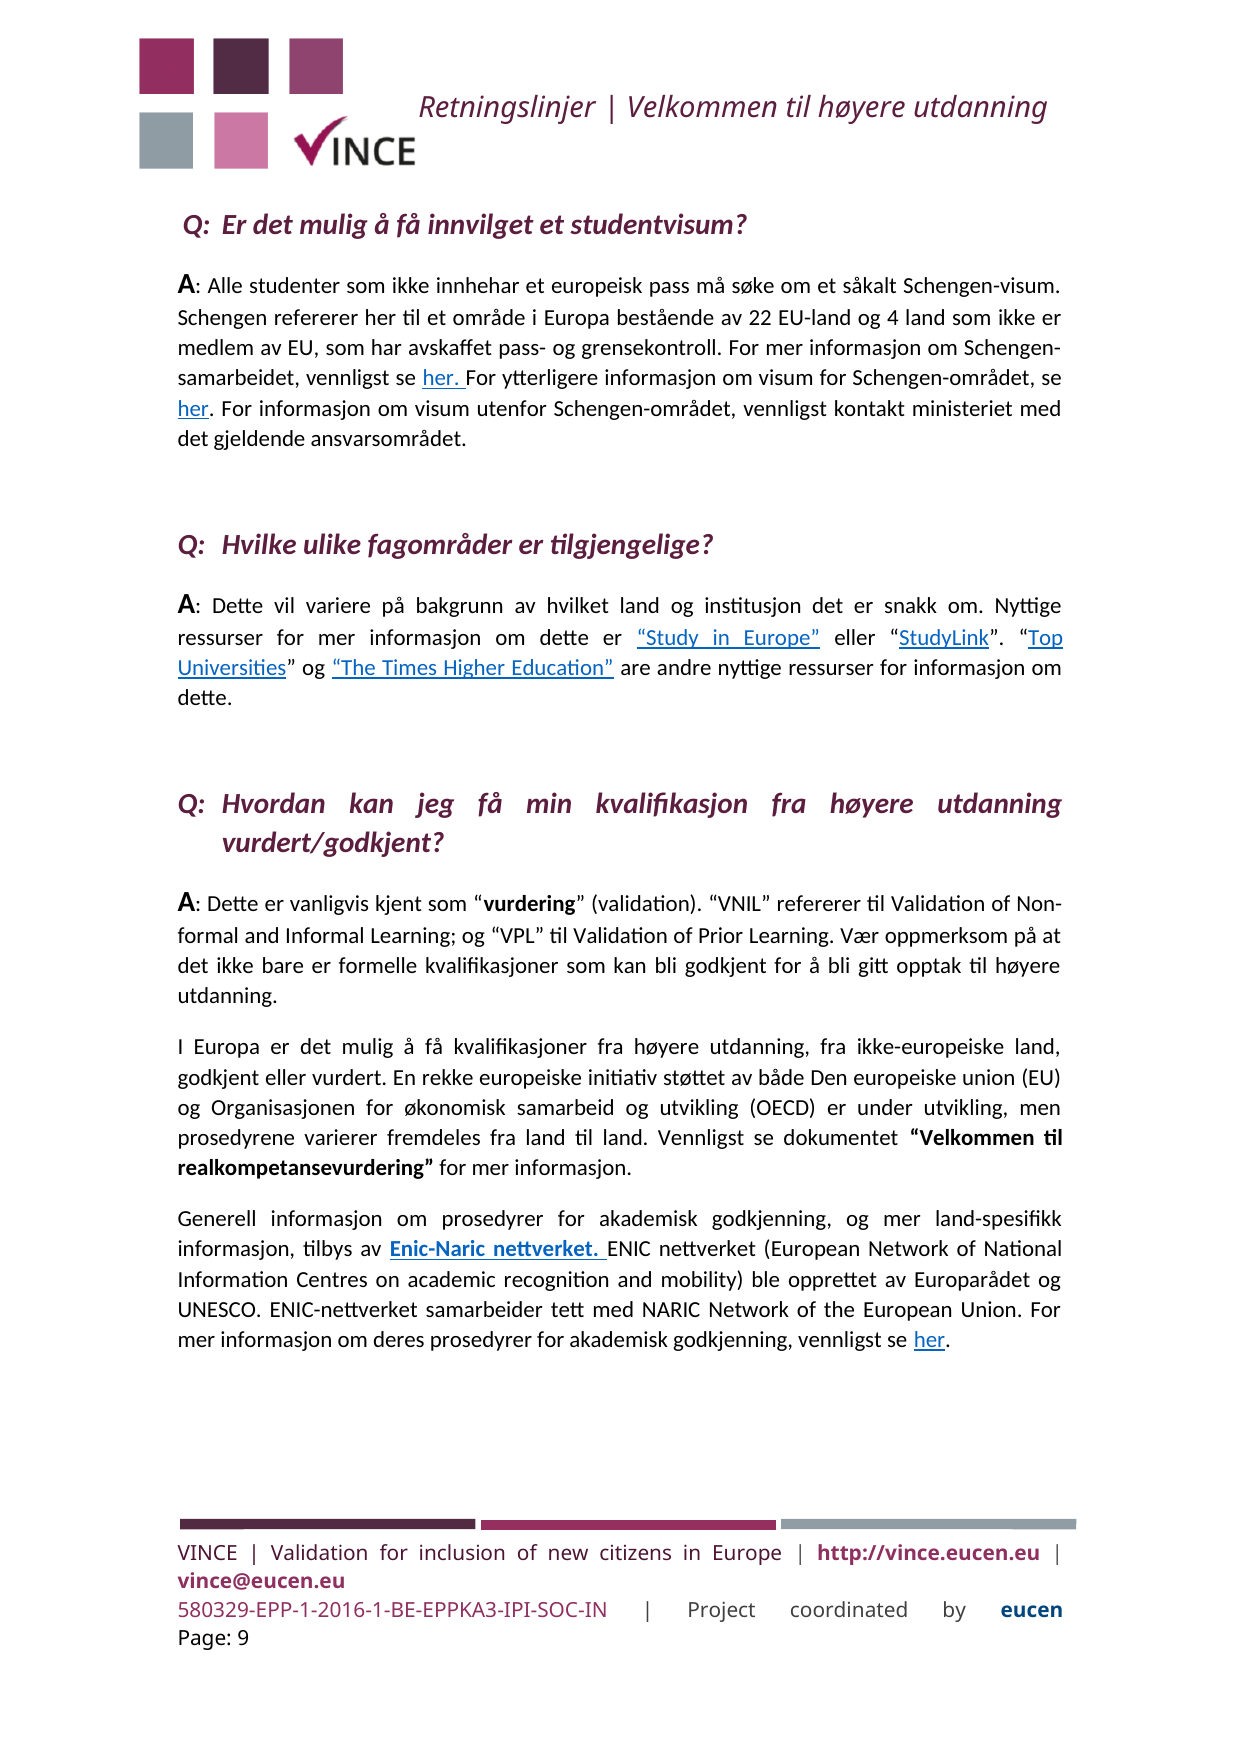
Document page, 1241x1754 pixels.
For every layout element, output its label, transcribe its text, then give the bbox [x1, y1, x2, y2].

text A: Alle studenter som ikke innhehar et europeisk pass må søke om et såkalt Schengen-visum. Schengen refererer her til et område i Europa bestående av 22 EU-land og 4 land som ikke er medlem av EU, som har avskaffet pass- og grensekontroll. For mer informasjon om Schengen-samarbeidet, vennligst se her. For ytterligere informasjon om visum for Schengen-området, se her. For informasjon om visum utenfor Schengen-området, vennligst kontakt ministeriet med det gjeldende ansvarsområdet. [177, 265, 1063, 452]
text Q: Hvilke ulike fagområder er tilgjengelige? [177, 526, 1063, 562]
picture [290, 39, 343, 94]
text I Europa er det mulig å få kvalifikasjoner fra høyere utdanning, fra ikke-europeiske land, godkjent eller vurdert. En rekke europeiske initiativ støttet av både Den europeiske union (EU) og Organisasjonen for økonomisk samarbeid og utvikling (OECD) er under utvikling, men prosedyrene varierer fremdeles fra land til land. Vennligst se dokumentet “Velkommen til realkompetansevurdering” for mer informasjon. [177, 1032, 1063, 1181]
text Q: Er det mulig å få innvilget et studentvisum? [177, 206, 1063, 242]
picture [140, 39, 194, 94]
text Generell informasjon om prosedyrer for akademisk godkjenning, og mer land-spesifikk informasjon, tilbys av Enic-Naric nettverket. ENIC nettverket (European Network of National Information Centres on academic recognition and mobility) ble opprettet av Europarådet og UNESCO. ENIC-nettverket samarbeider tett med NARIC Network of the European Union. For mer informasjon om deres prosedyrer for akademisk godkjenning, vennligst se her. [177, 1204, 1063, 1353]
text A: Dette er vanligvis kjent som “vurdering” (validation). “VNIL” refererer til Validation of Non-formal and Informal Learning; og “VPL” til Validation of Prior Learning. Vær oppmerksom på at det ikke bare er formelle kvalifikasjoner som kan bli godkjent for å bli gitt opptak til høyere utdanning. [177, 883, 1063, 1009]
text A: Dette vil variere på bakgrunn av hvilket land og institusjon det er snakk om. Nyttige ressurser for mer informasjon om dette er “Study in Europe” eller “StudyLink”. “Top Universities” og “The Times Higher Education” are andre nyttige ressurser for informasjon om dette. [177, 585, 1063, 711]
text Q: Hvordan kan jeg få min kvalifikasjon fra høyere utdanning vurdert/godkjent? [177, 786, 1063, 859]
picture [215, 113, 268, 169]
picture [140, 113, 193, 169]
picture [289, 112, 418, 166]
picture [214, 39, 269, 94]
